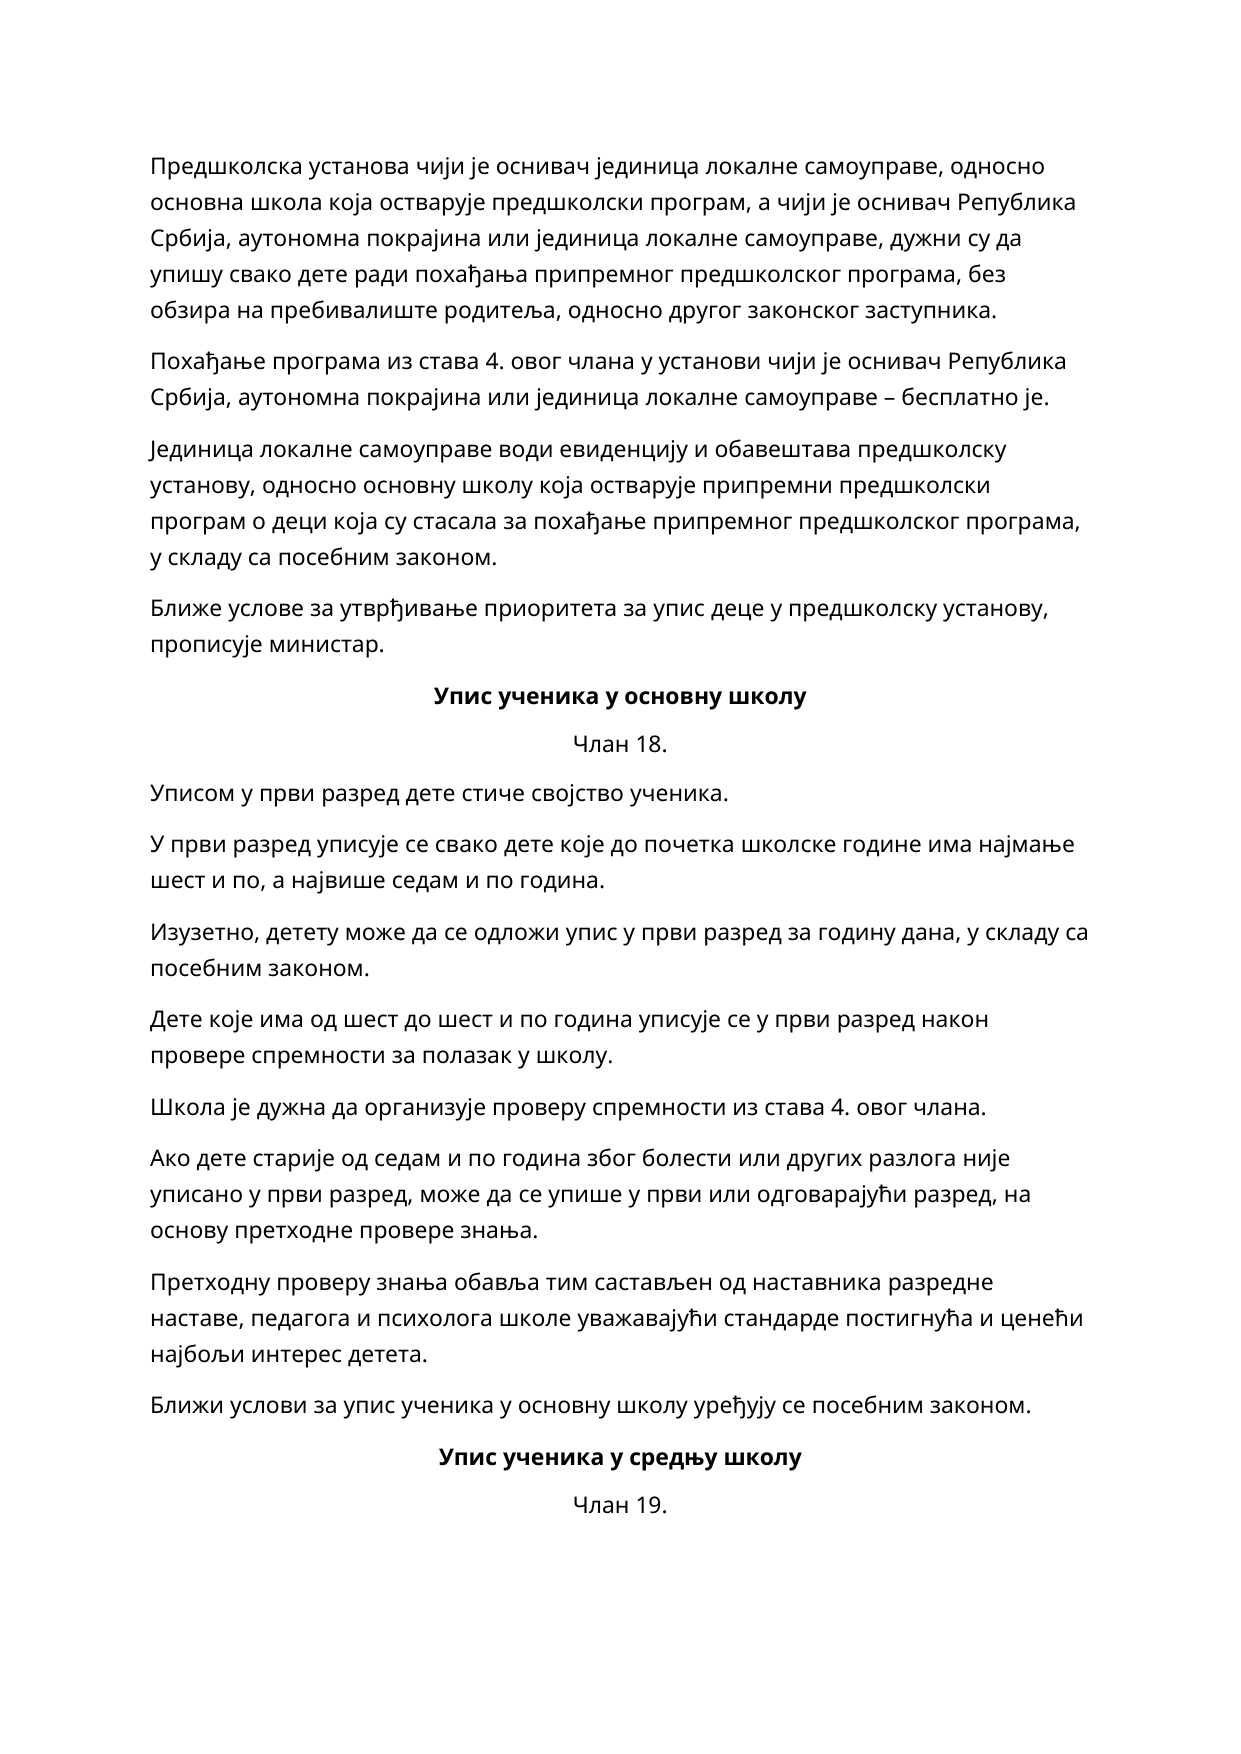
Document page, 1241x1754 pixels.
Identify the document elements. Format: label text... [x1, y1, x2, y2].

text Јединица локалне самоуправе води евиденцију и обавештава предшколску установу, односно основну школу која остварује припремни предшколски програм о деци која су стасала за похађање припремног предшколског програма, у складу са посебним законом. [150, 433, 1090, 572]
text Ближе услове за утврђивање приоритета за упис деце у предшколску установу, прописује министар. [150, 592, 1090, 659]
text Ближи услови за упис ученика у основну школу уређују се посебним законом. [150, 1389, 1090, 1420]
text Изузетно, детету може да се одложи упис у први разред за годину дана, у складу са посебним законом. [150, 916, 1090, 983]
text Ако дете старије од седам и по година због болести или других разлога није уписано у први разред, може да се упише у први или одговарајући разред, на основу претходне провере знања. [150, 1142, 1090, 1245]
text Похађање програма из става 4. овог члана у установи чији је оснивач Република Србија, аутономна покрајина или јединица локалне самоуправе – бесплатно је. [150, 345, 1090, 412]
text Члан 19. [150, 1489, 1090, 1520]
text Претходну проверу знања обавља тим састављен од наставника разредне наставе, педагога и психолога школе уважавајући стандарде постигнућа и ценећи најбољи интерес детета. [150, 1266, 1090, 1369]
text Упис ученика у основну школу [150, 680, 1090, 711]
text У први разред уписује се свако дете које до почетка школске године има најмање шест и по, а највише седам и по година. [150, 828, 1090, 895]
text Уписом у први разред дете стиче својство ученика. [150, 777, 1090, 808]
text Школа је дужна да организује проверу спремности из става 4. овог члана. [150, 1091, 1090, 1122]
text Дете које има од шест до шест и по година уписује се у први разред након провере спремности за полазак у школу. [150, 1003, 1090, 1070]
text Предшколска установа чији је оснивач јединица локалне самоуправе, односно основна школа која остварује предшколски програм, а чији је оснивач Република Србија, аутономна покрајина или јединица локалне самоуправе, дужни су да упишу свако дете ради похађања припремног предшколског програма, без обзира на пребивалиште родитеља, односно другог законског заступника. [150, 150, 1090, 325]
text Члан 18. [150, 728, 1090, 759]
text Упис ученика у средњу школу [150, 1441, 1090, 1472]
